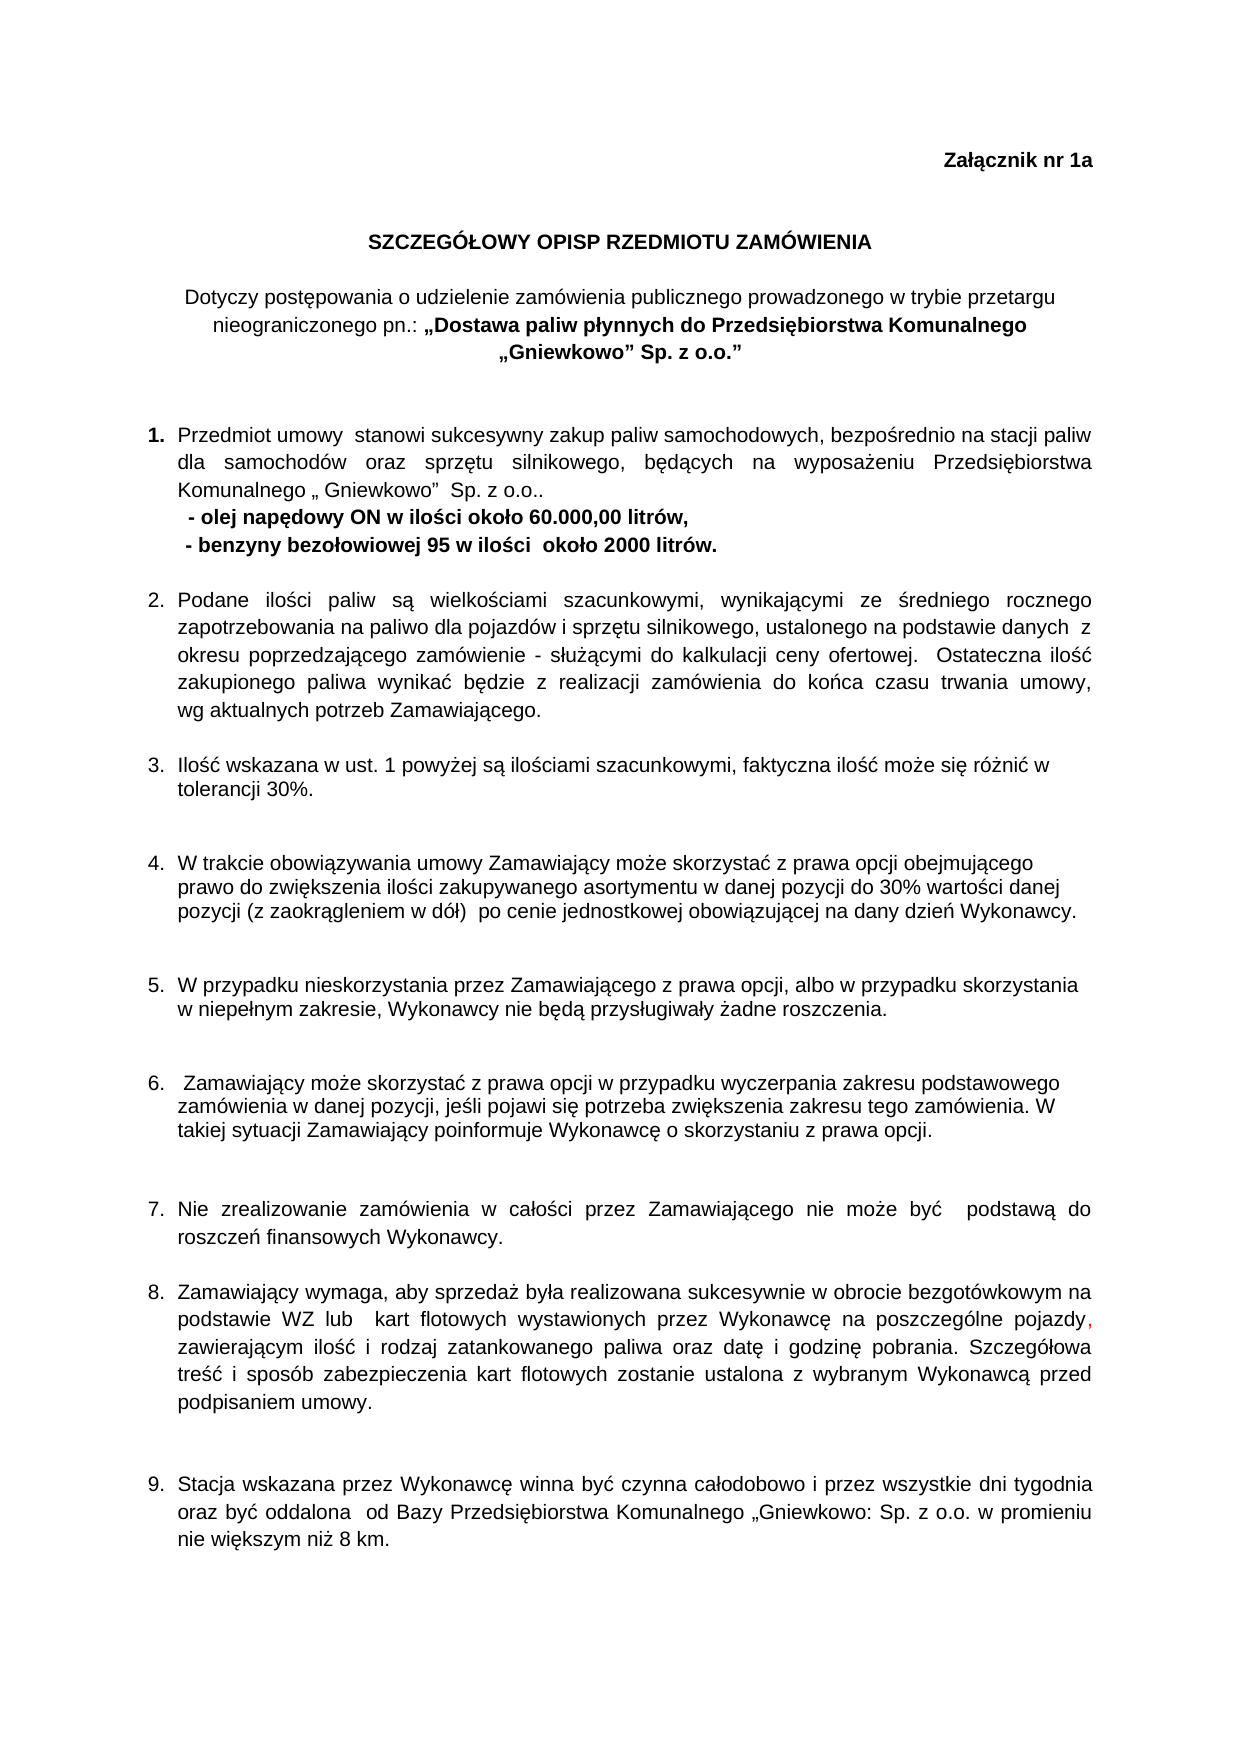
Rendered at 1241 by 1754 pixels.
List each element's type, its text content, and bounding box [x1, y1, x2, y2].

text Załącznik nr 1a [148, 148, 1093, 172]
text Dotyczy postępowania o udzielenie zamówienia publicznego prowadzonego w trybie przetargu nieograniczonego pn.: „Dostawa paliw płynnych do Przedsiębiorstwa Komunalnego [148, 285, 1093, 337]
list Nie zrealizowanie zamówienia w całości przez Zamawiającego nie może być podstawą do roszczeń finansowych Wykonawcy. [148, 1197, 1093, 1249]
list Podane ilości paliw są wielkościami szacunkowymi, wynikającymi ze średniego rocznego zapotrzebowania na paliwo dla pojazdów i sprzętu silnikowego, ustalonego na podstawie danych z okresu poprzedzającego zamówienie - służącymi do kalkulacji ceny ofertowej. Ostateczna ilość zakupionego paliwa wynikać będzie z realizacji zamówienia do końca czasu trwania umowy, wg aktualnych potrzeb Zamawiającego. [148, 588, 1093, 722]
list Zamawiający wymaga, aby sprzedaż była realizowana sukcesywnie w obrocie bezgotówkowym na podstawie WZ lub kart flotowych wystawionych przez Wykonawcę na poszczególne pojazdy, zawierającym ilość i rodzaj zatankowanego paliwa oraz datę i godzinę pobrania. Szczegółowa treść i sposób zabezpieczenia kart flotowych zostanie ustalona z wybranym Wykonawcą przed podpisaniem umowy. [148, 1280, 1093, 1414]
list Ilość wskazana w ust. 1 powyżej są ilościami szacunkowymi, faktyczna ilość może się różnić w tolerancji 30%. [148, 753, 1093, 801]
list W przypadku nieskorzystania przez Zamawiającego z prawa opcji, albo w przypadku skorzystania w niepełnym zakresie, Wykonawcy nie będą przysługiwały żadne roszczenia. [148, 972, 1093, 1020]
list W trakcie obowiązywania umowy Zamawiający może skorzystać z prawa opcji obejmującego prawo do zwiększenia ilości zakupywanego asortymentu w danej pozycji do 30% wartości danej pozycji (z zaokrągleniem w dół) po cenie jednostkowej obowiązującej na dany dzień Wykonawcy. [148, 851, 1093, 922]
text SZCZEGÓŁOWY OPISP RZEDMIOTU ZAMÓWIENIA [148, 230, 1093, 254]
list Stacja wskazana przez Wykonawcę winna być czynna całodobowo i przez wszystkie dni tygodnia oraz być oddalona od Bazy Przedsiębiorstwa Komunalnego „Gniewkowo: Sp. z o.o. w promieniu nie większym niż 8 km. [148, 1472, 1093, 1551]
text - olej napędowy ON w ilości około 60.000,00 litrów, [148, 505, 1093, 529]
text „Gniewkowo” Sp. z o.o.” [148, 340, 1093, 364]
text - benzyny bezołowiowej 95 w ilości około 2000 litrów. [148, 533, 1093, 557]
list Zamawiający może skorzystać z prawa opcji w przypadku wyczerpania zakresu podstawowego zamówienia w danej pozycji, jeśli pojawi się potrzeba zwiększenia zakresu tego zamówienia. W takiej sytuacji Zamawiający poinformuje Wykonawcę o skorzystaniu z prawa opcji. [148, 1070, 1093, 1142]
list Przedmiot umowy stanowi sukcesywny zakup paliw samochodowych, bezpośrednio na stacji paliw dla samochodów oraz sprzętu silnikowego, będących na wyposażeniu Przedsiębiorstwa Komunalnego „ Gniewkowo” Sp. z o.o.. [148, 423, 1093, 502]
